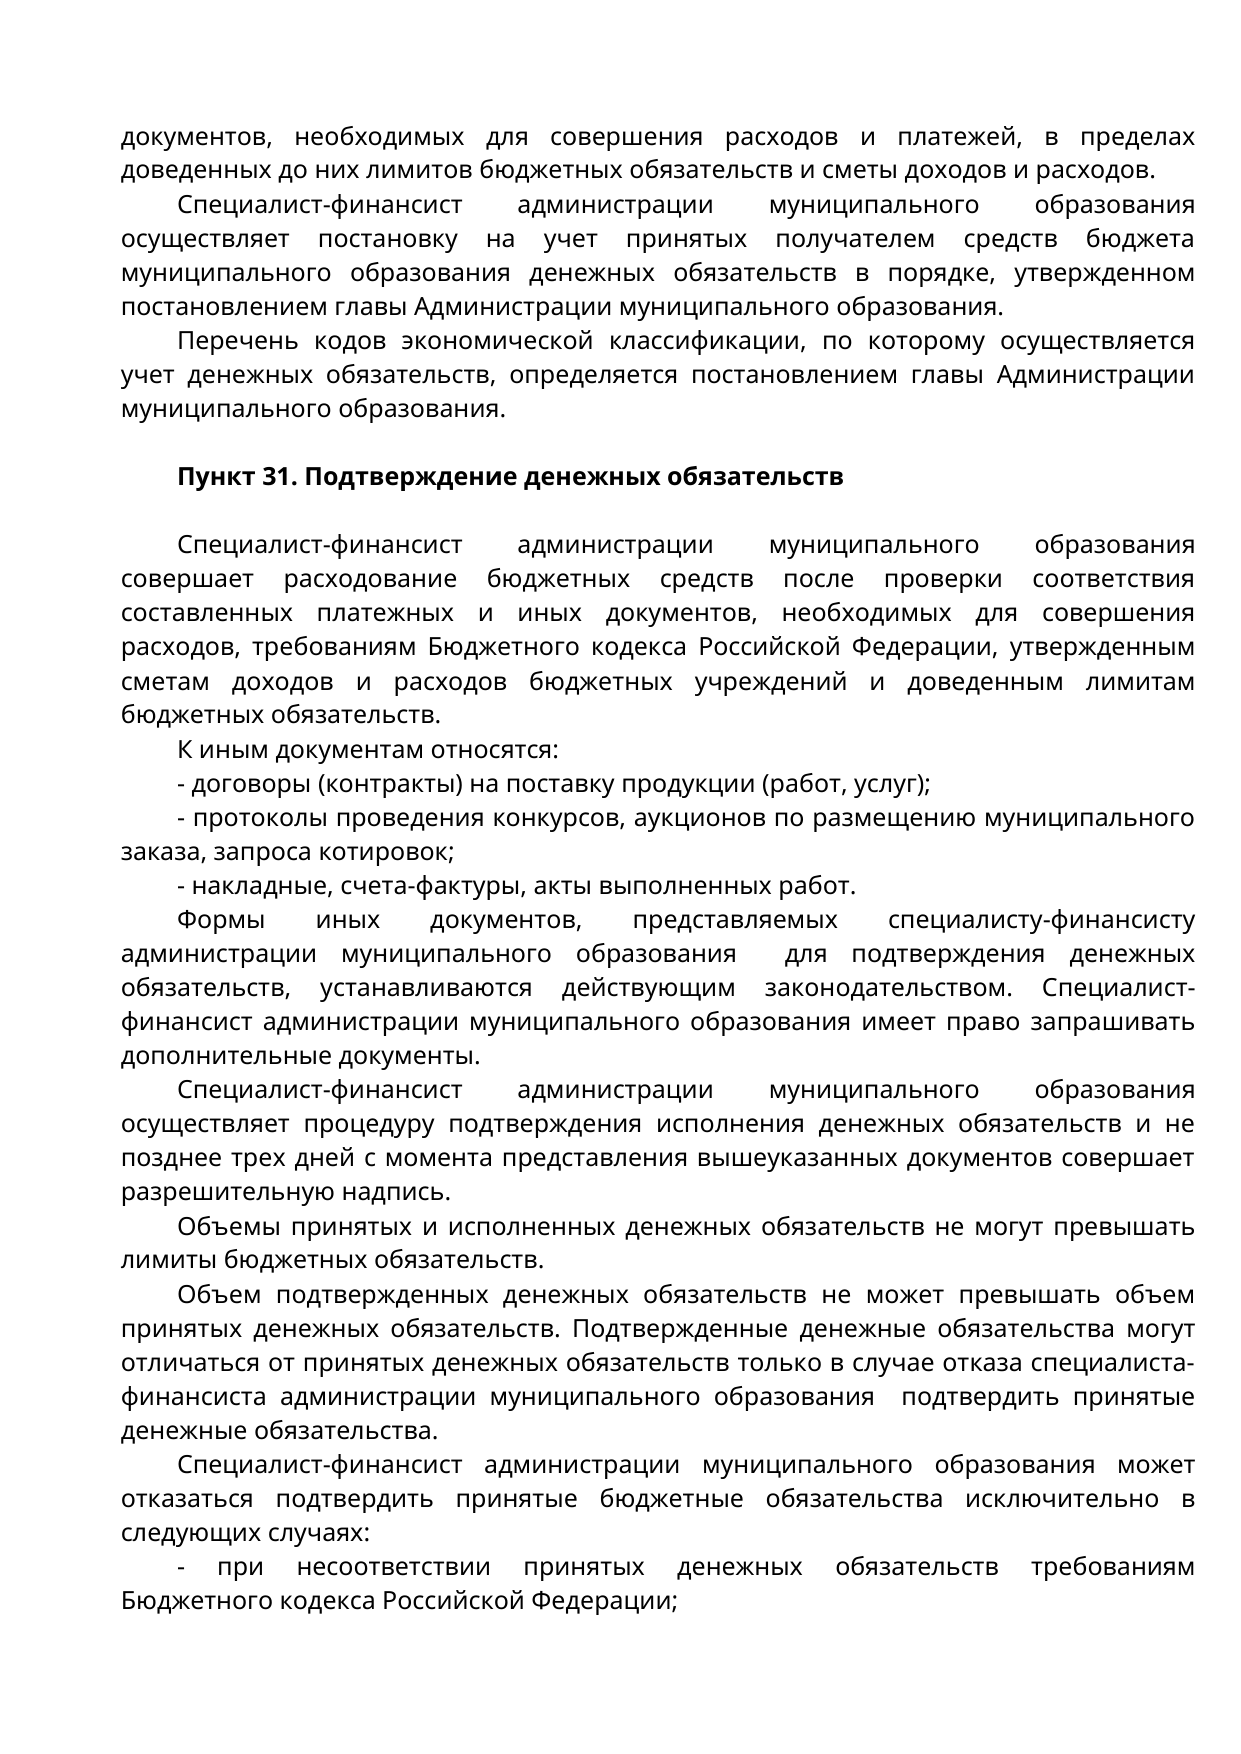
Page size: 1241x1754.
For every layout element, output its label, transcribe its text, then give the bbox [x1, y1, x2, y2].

text Специалист-финансист администрации муниципального образования может отказаться подтвердить принятые бюджетные обязательства исключительно в следующих случаях: [121, 1447, 1196, 1549]
text - договоры (контракты) на поставку продукции (работ, услуг); [121, 765, 1196, 799]
text Объемы принятых и исполненных денежных обязательств не могут превышать лимиты бюджетных обязательств. [121, 1208, 1196, 1276]
text - при несоответствии принятых денежных обязательств требованиям Бюджетного кодекса Российской Федерации; [121, 1549, 1196, 1617]
text Формы иных документов, представляемых специалисту-финансисту администрации муниципального образования для подтверждения денежных обязательств, устанавливаются действующим законодательством. Специалист-финансист администрации муниципального образования имеет право запрашивать дополнительные документы. [121, 902, 1196, 1072]
text Перечень кодов экономической классификации, по которому осуществляется учет денежных обязательств, определяется постановлением главы Администрации муниципального образования. [121, 322, 1196, 425]
text К иным документам относятся: [121, 731, 1196, 765]
text Объем подтвержденных денежных обязательств не может превышать объем принятых денежных обязательств. Подтвержденные денежные обязательства могут отличаться от принятых денежных обязательств только в случае отказа специалиста-финансиста администрации муниципального образования подтвердить принятые денежные обязательства. [121, 1276, 1196, 1447]
text - накладные, счета-фактуры, акты выполненных работ. [121, 867, 1196, 902]
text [121, 118, 1196, 186]
text Пункт 31. Подтверждение денежных обязательств [121, 459, 1196, 493]
text Специалист-финансист администрации муниципального образования осуществляет процедуру подтверждения исполнения денежных обязательств и не позднее трех дней с момента представления вышеуказанных документов совершает разрешительную надпись. [121, 1072, 1196, 1208]
text Специалист-финансист администрации муниципального образования совершает расходование бюджетных средств после проверки соответствия составленных платежных и иных документов, необходимых для совершения расходов, требованиям Бюджетного кодекса Российской Федерации, утвержденным сметам доходов и расходов бюджетных учреждений и доведенным лимитам бюджетных обязательств. [121, 527, 1196, 731]
text - протоколы проведения конкурсов, аукционов по размещению муниципального заказа, запроса котировок; [121, 799, 1196, 867]
text Специалист-финансист администрации муниципального образования осуществляет постановку на учет принятых получателем средств бюджета муниципального образования денежных обязательств в порядке, утвержденном постановлением главы Администрации муниципального образования. [121, 186, 1196, 322]
